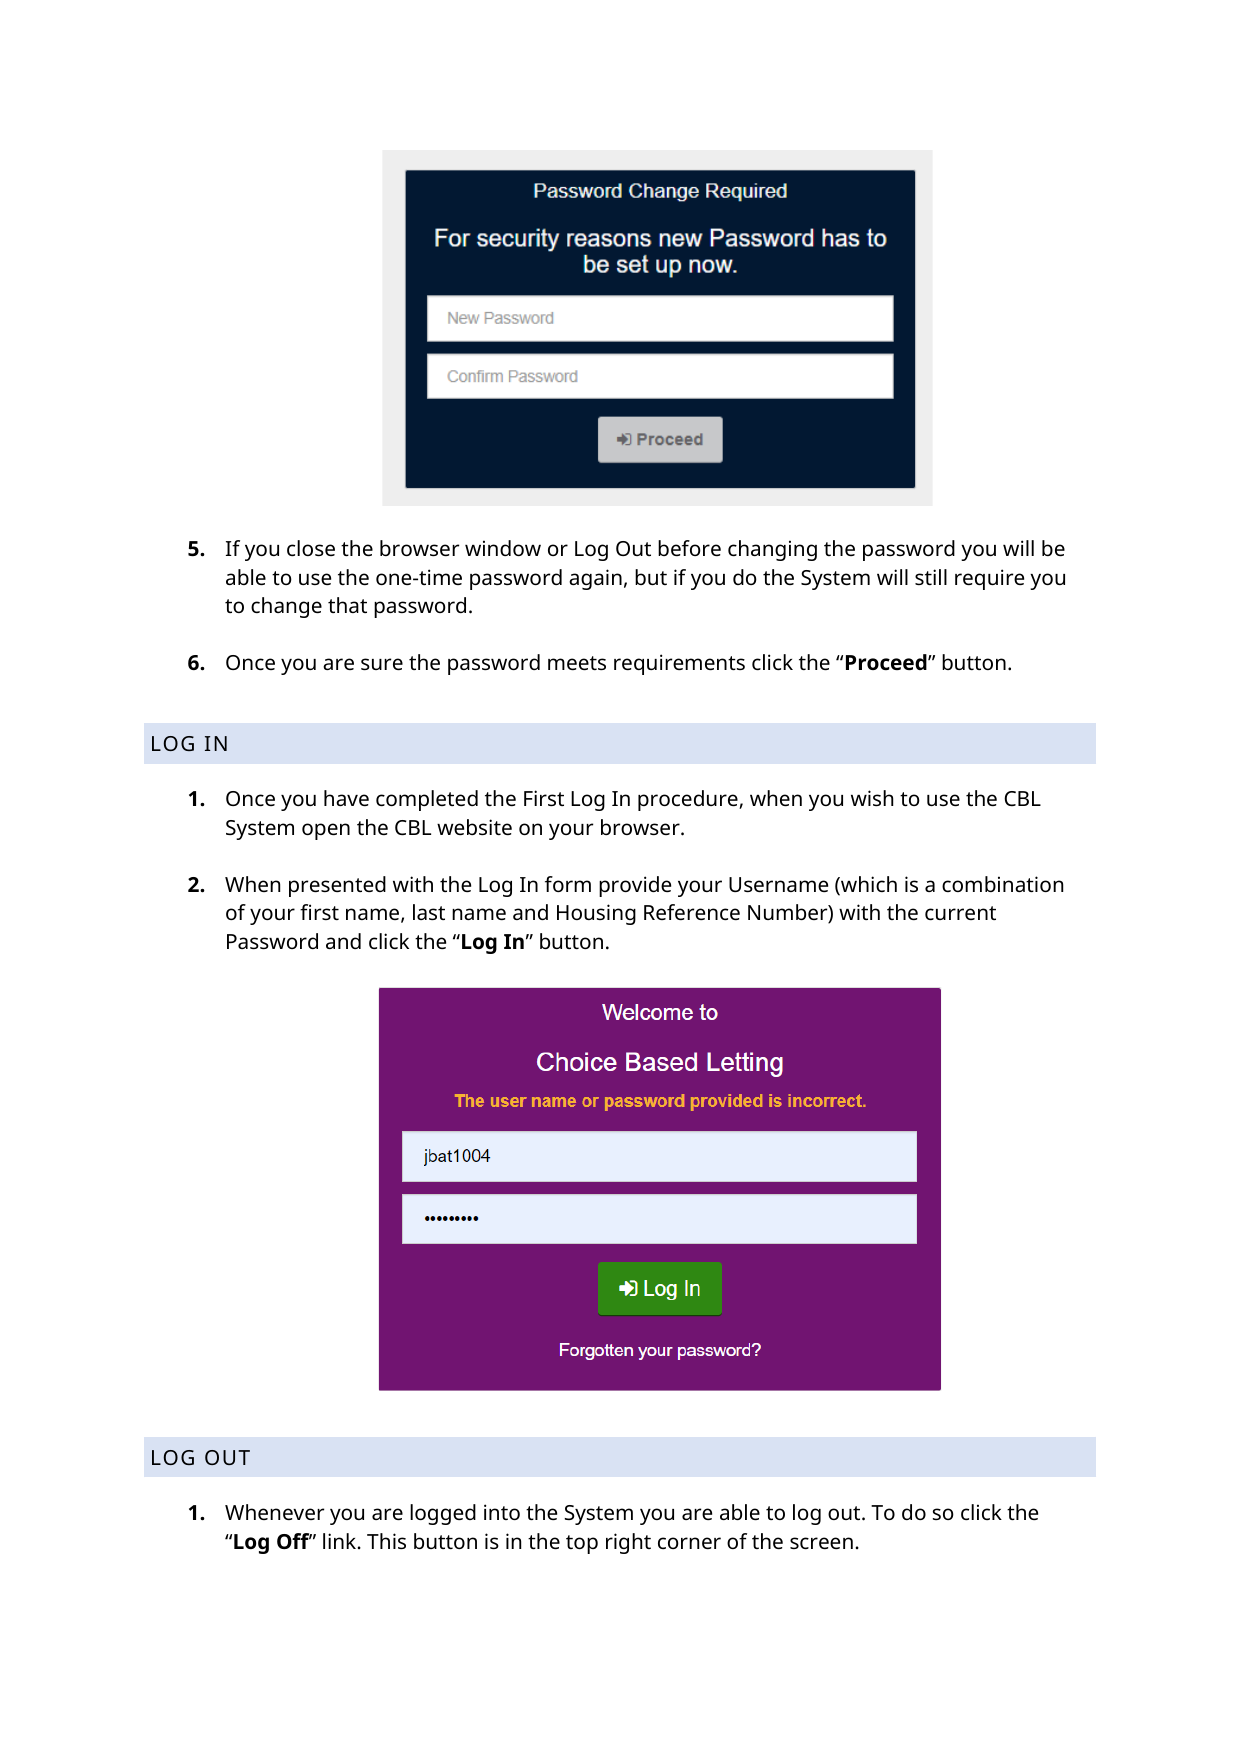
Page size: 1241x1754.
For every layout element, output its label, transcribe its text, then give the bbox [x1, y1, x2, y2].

subtitle Log In [150, 729, 1090, 757]
subtitle Log Out [150, 1443, 1090, 1471]
picture [378, 987, 942, 1391]
list Once you have completed the First Log In procedure, when you wish to use the CBL System open the CBL website on your browser. [187, 784, 1090, 841]
list Once you are sure the password meets requirements click the “Proceed” button. [187, 648, 1090, 702]
list Whenever you are logged into the System you are able to log out. To do so click the “Log Off” link. This button is in the top right corner of the screen. [187, 1498, 1090, 1555]
picture [382, 150, 933, 506]
list When presented with the Log In form provide your Username (which is a combination of your first name, last name and Housing Reference Number) with the current Password and click the “Log In” button. [187, 870, 1090, 955]
list If you close the browser window or Log Out before changing the password you will be able to use the one-time password again, but if you do the System will still require you to change that password. [187, 534, 1090, 620]
